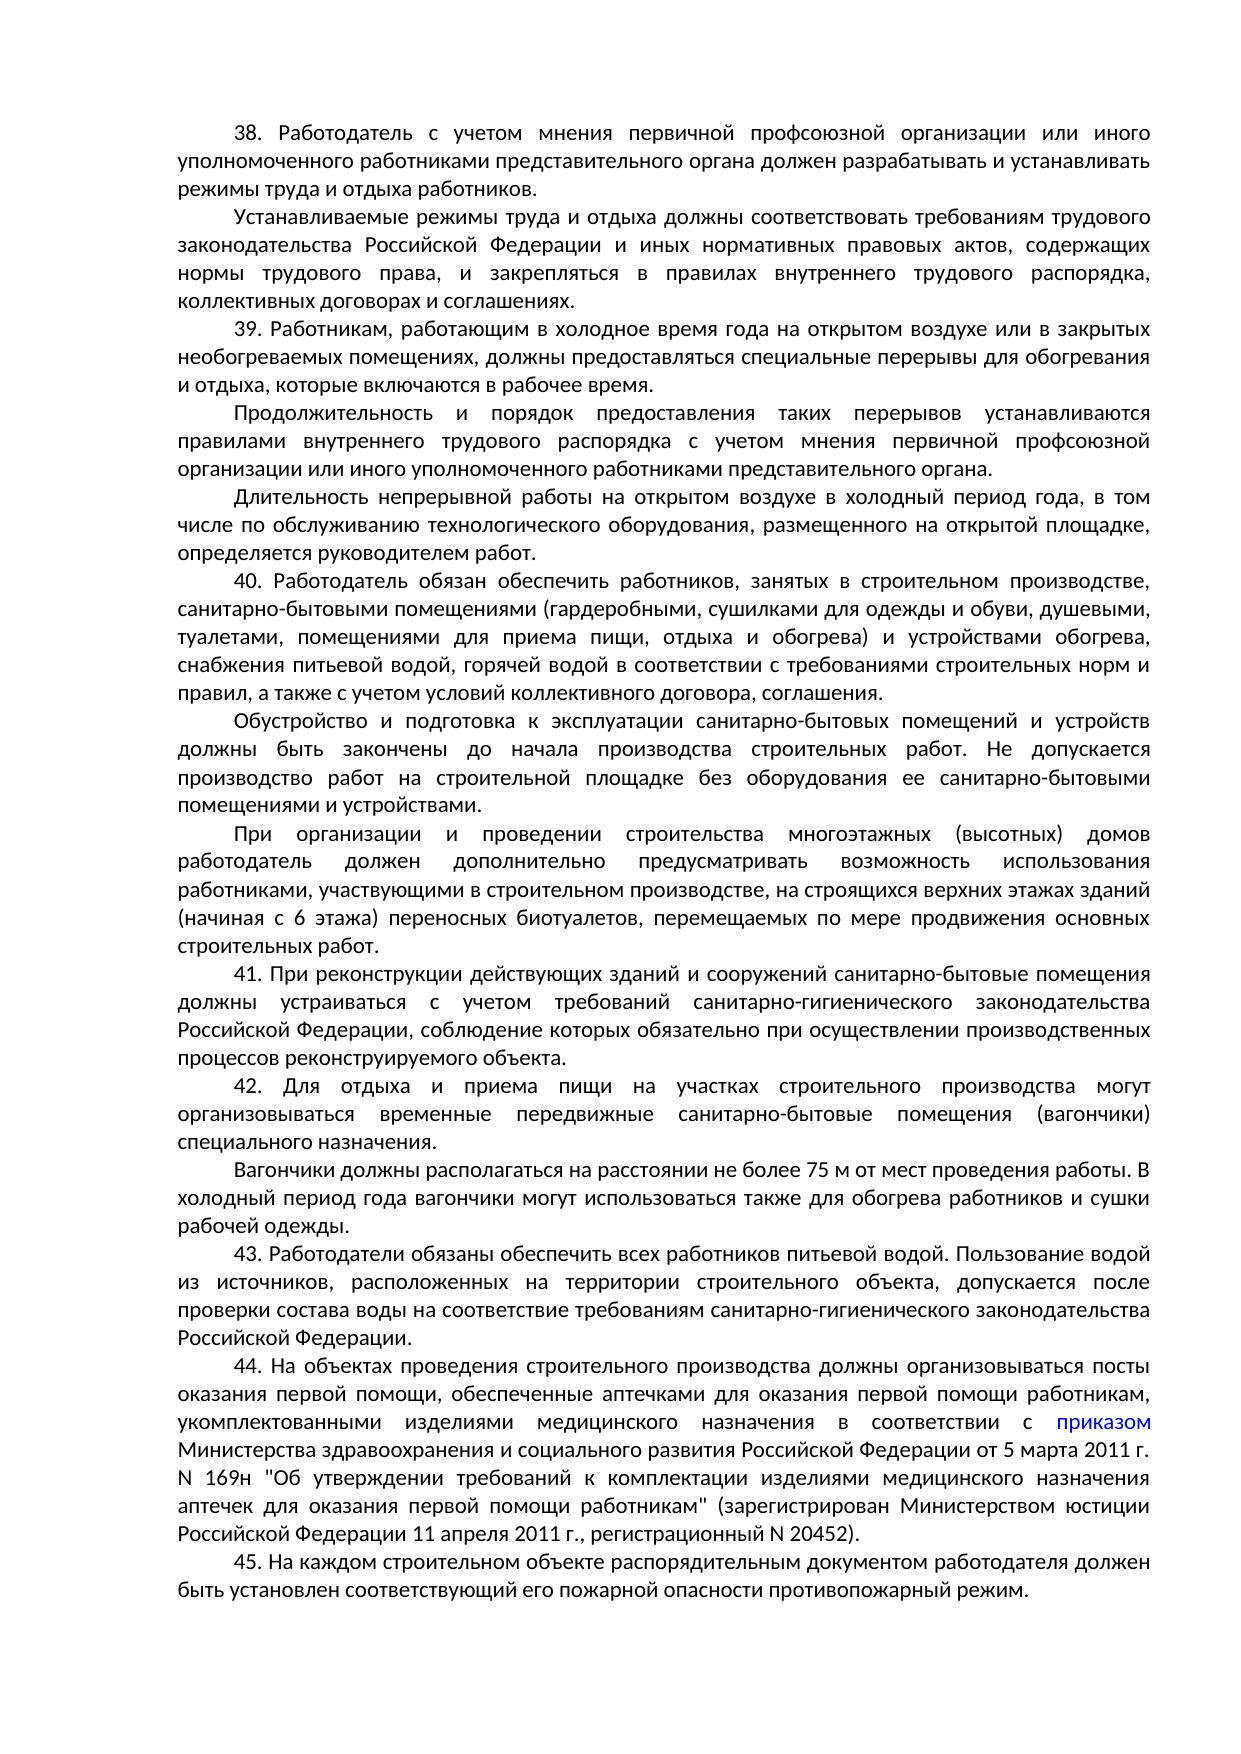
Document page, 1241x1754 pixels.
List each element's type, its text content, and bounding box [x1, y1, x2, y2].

text 45. На каждом строительном объекте распорядительным документом работодателя должен быть установлен соответствующий его пожарной опасности противопожарный режим. [177, 1547, 1152, 1603]
text Обустройство и подготовка к эксплуатации санитарно-бытовых помещений и устройств должны быть закончены до начала производства строительных работ. Не допускается производство работ на строительной площадке без оборудования ее санитарно-бытовыми помещениями и устройствами. [177, 707, 1152, 819]
text 40. Работодатель обязан обеспечить работников, занятых в строительном производстве, санитарно-бытовыми помещениями (гардеробными, сушилками для одежды и обуви, душевыми, туалетами, помещениями для приема пищи, отдыха и обогрева) и устройствами обогрева, снабжения питьевой водой, горячей водой в соответствии с требованиями строительных норм и правил, а также с учетом условий коллективного договора, соглашения. [177, 566, 1152, 707]
text 42. Для отдыха и приема пищи на участках строительного производства могут организовываться временные передвижные санитарно-бытовые помещения (вагончики) специального назначения. [177, 1071, 1152, 1155]
text 43. Работодатели обязаны обеспечить всех работников питьевой водой. Пользование водой из источников, расположенных на территории строительного объекта, допускается после проверки состава воды на соответствие требованиям санитарно-гигиенического законодательства Российской Федерации. [177, 1239, 1152, 1351]
text Вагончики должны располагаться на расстоянии не более 75 м от мест проведения работы. В холодный период года вагончики могут использоваться также для обогрева работников и сушки рабочей одежды. [177, 1155, 1152, 1239]
text Продолжительность и порядок предоставления таких перерывов устанавливаются правилами внутреннего трудового распорядка с учетом мнения первичной профсоюзной организации или иного уполномоченного работниками представительного органа. [177, 398, 1152, 482]
text Устанавливаемые режимы труда и отдыха должны соответствовать требованиям трудового законодательства Российской Федерации и иных нормативных правовых актов, содержащих нормы трудового права, и закрепляться в правилах внутреннего трудового распорядка, коллективных договорах и соглашениях. [177, 202, 1152, 314]
text Длительность непрерывной работы на открытом воздухе в холодный период года, в том числе по обслуживанию технологического оборудования, размещенного на открытой площадке, определяется руководителем работ. [177, 482, 1152, 566]
text 41. При реконструкции действующих зданий и сооружений санитарно-бытовые помещения должны устраиваться с учетом требований санитарно-гигиенического законодательства Российской Федерации, соблюдение которых обязательно при осуществлении производственных процессов реконструируемого объекта. [177, 959, 1152, 1071]
text 44. На объектах проведения строительного производства должны организовываться посты оказания первой помощи, обеспеченные аптечками для оказания первой помощи работникам, укомплектованными изделиями медицинского назначения в соответствии с приказом Министерства здравоохранения и социального развития Российской Федерации от 5 марта 2011 г. N 169н "Об утверждении требований к комплектации изделиями медицинского назначения аптечек для оказания первой помощи работникам" (зарегистрирован Министерством юстиции Российской Федерации 11 апреля 2011 г., регистрационный N 20452). [177, 1351, 1152, 1547]
text 39. Работникам, работающим в холодное время года на открытом воздухе или в закрытых необогреваемых помещениях, должны предоставляться специальные перерывы для обогревания и отдыха, которые включаются в рабочее время. [177, 314, 1152, 398]
text При организации и проведении строительства многоэтажных (высотных) домов работодатель должен дополнительно предусматривать возможность использования работниками, участвующими в строительном производстве, на строящихся верхних этажах зданий (начиная с 6 этажа) переносных биотуалетов, перемещаемых по мере продвижения основных строительных работ. [177, 819, 1152, 959]
text 38. Работодатель с учетом мнения первичной профсоюзной организации или иного уполномоченного работниками представительного органа должен разрабатывать и устанавливать режимы труда и отдыха работников. [177, 118, 1152, 202]
